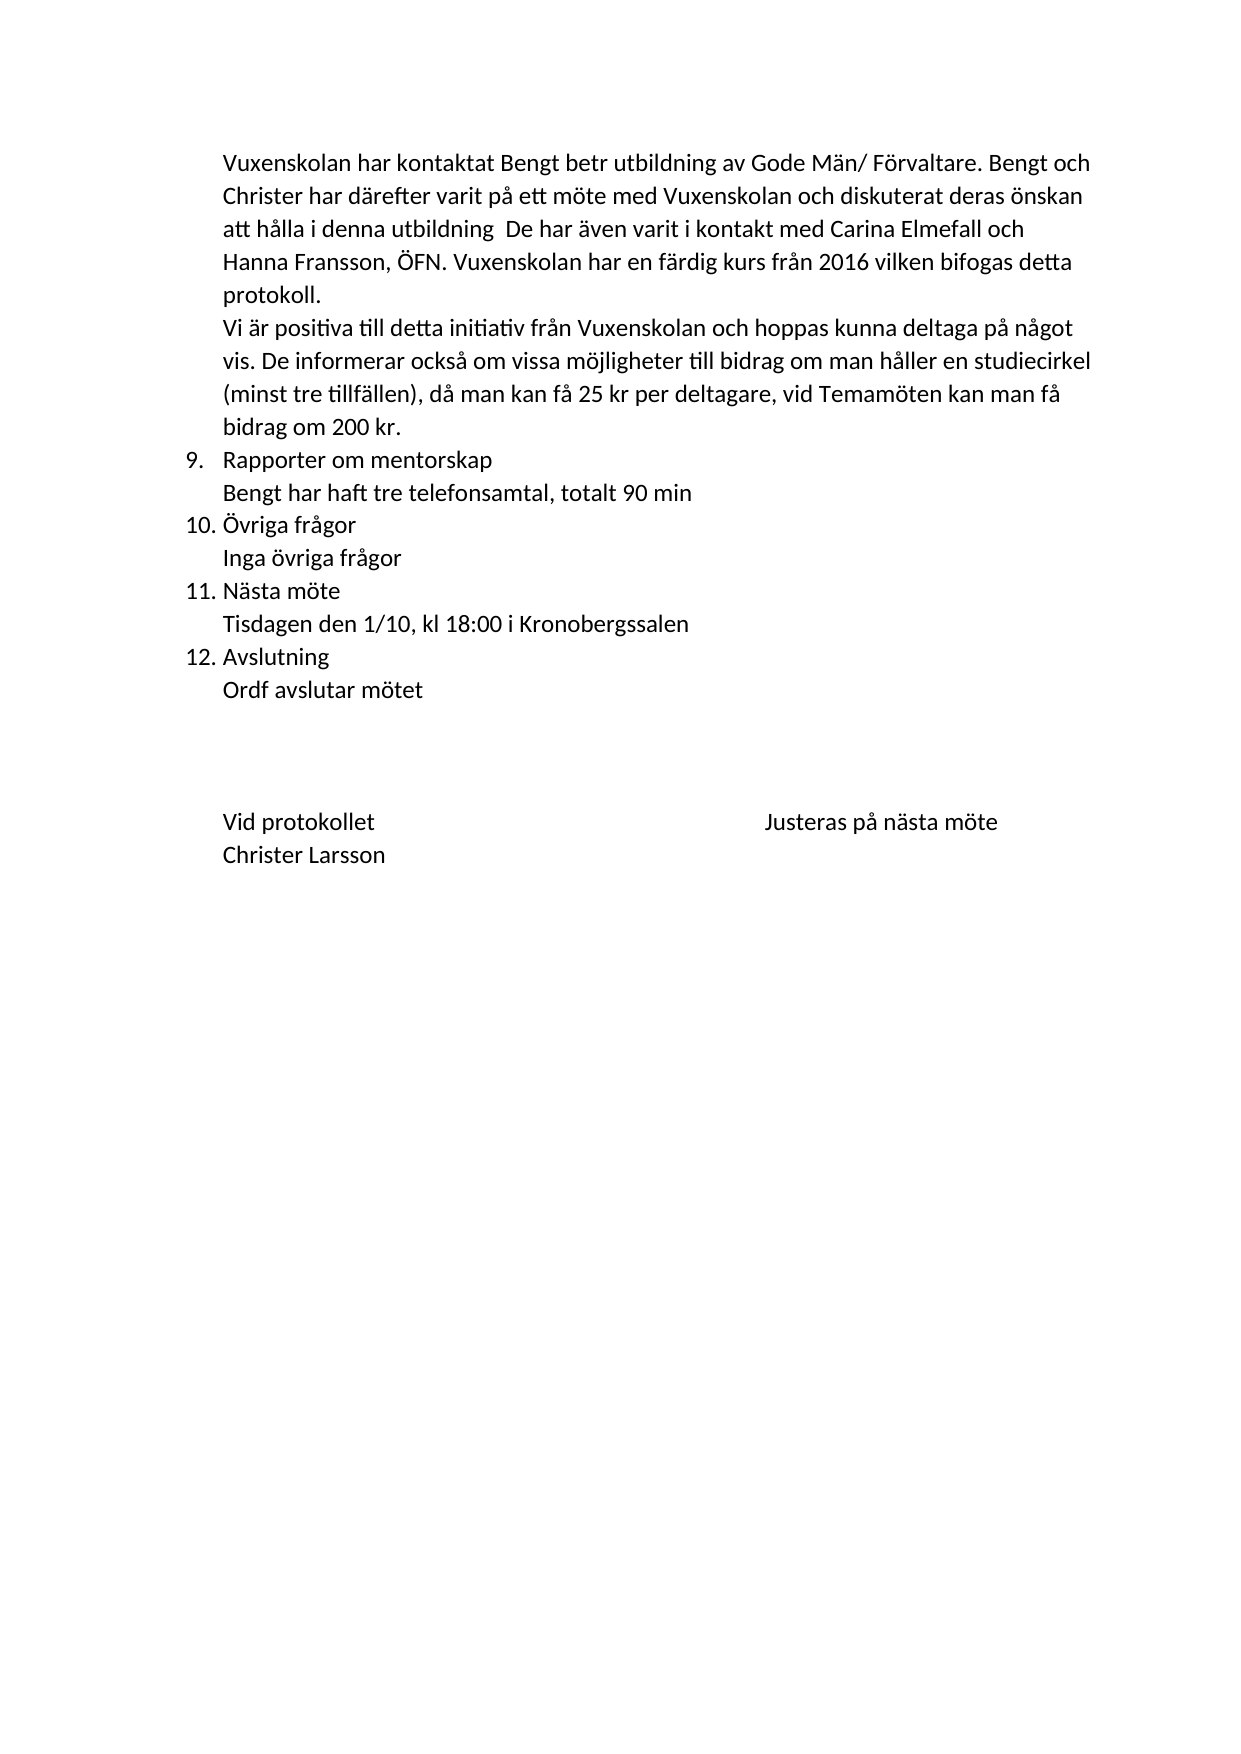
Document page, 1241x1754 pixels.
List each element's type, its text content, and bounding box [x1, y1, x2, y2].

list Bengt har haft tre telefonsamtal, totalt 90 min [223, 477, 1093, 507]
list Övriga frågor [185, 510, 1093, 540]
list Vi är positiva till detta initiativ från Vuxenskolan och hoppas kunna deltaga på något vis. De informerar också om vissa möjligheter till bidrag om man håller en studiecirkel (minst tre tillfällen), då man kan få 25 kr per deltagare, vid Temamöten kan man få bidrag om 200 kr. [223, 312, 1093, 441]
list Avslutning [185, 641, 1093, 672]
list Vid protokollet Justeras på nästa möte [223, 806, 1093, 836]
list Christer Larsson [223, 839, 1093, 869]
list Inga övriga frågor [223, 543, 1093, 573]
list Vuxenskolan har kontaktat Bengt betr utbildning av Gode Män/ Förvaltare. Bengt och Christer har därefter varit på ett möte med Vuxenskolan och diskuterat deras önskan att hålla i denna utbildning De har även varit i kontakt med Carina Elmefall och Hanna Fransson, ÖFN. Vuxenskolan har en färdig kurs från 2016 vilken bifogas detta protokoll. [223, 148, 1093, 310]
list Ordf avslutar mötet [223, 674, 1093, 705]
list Tisdagen den 1/10, kl 18:00 i Kronobergssalen [223, 608, 1093, 639]
list Rapporter om mentorskap [185, 444, 1093, 474]
list Nästa möte [185, 576, 1093, 606]
